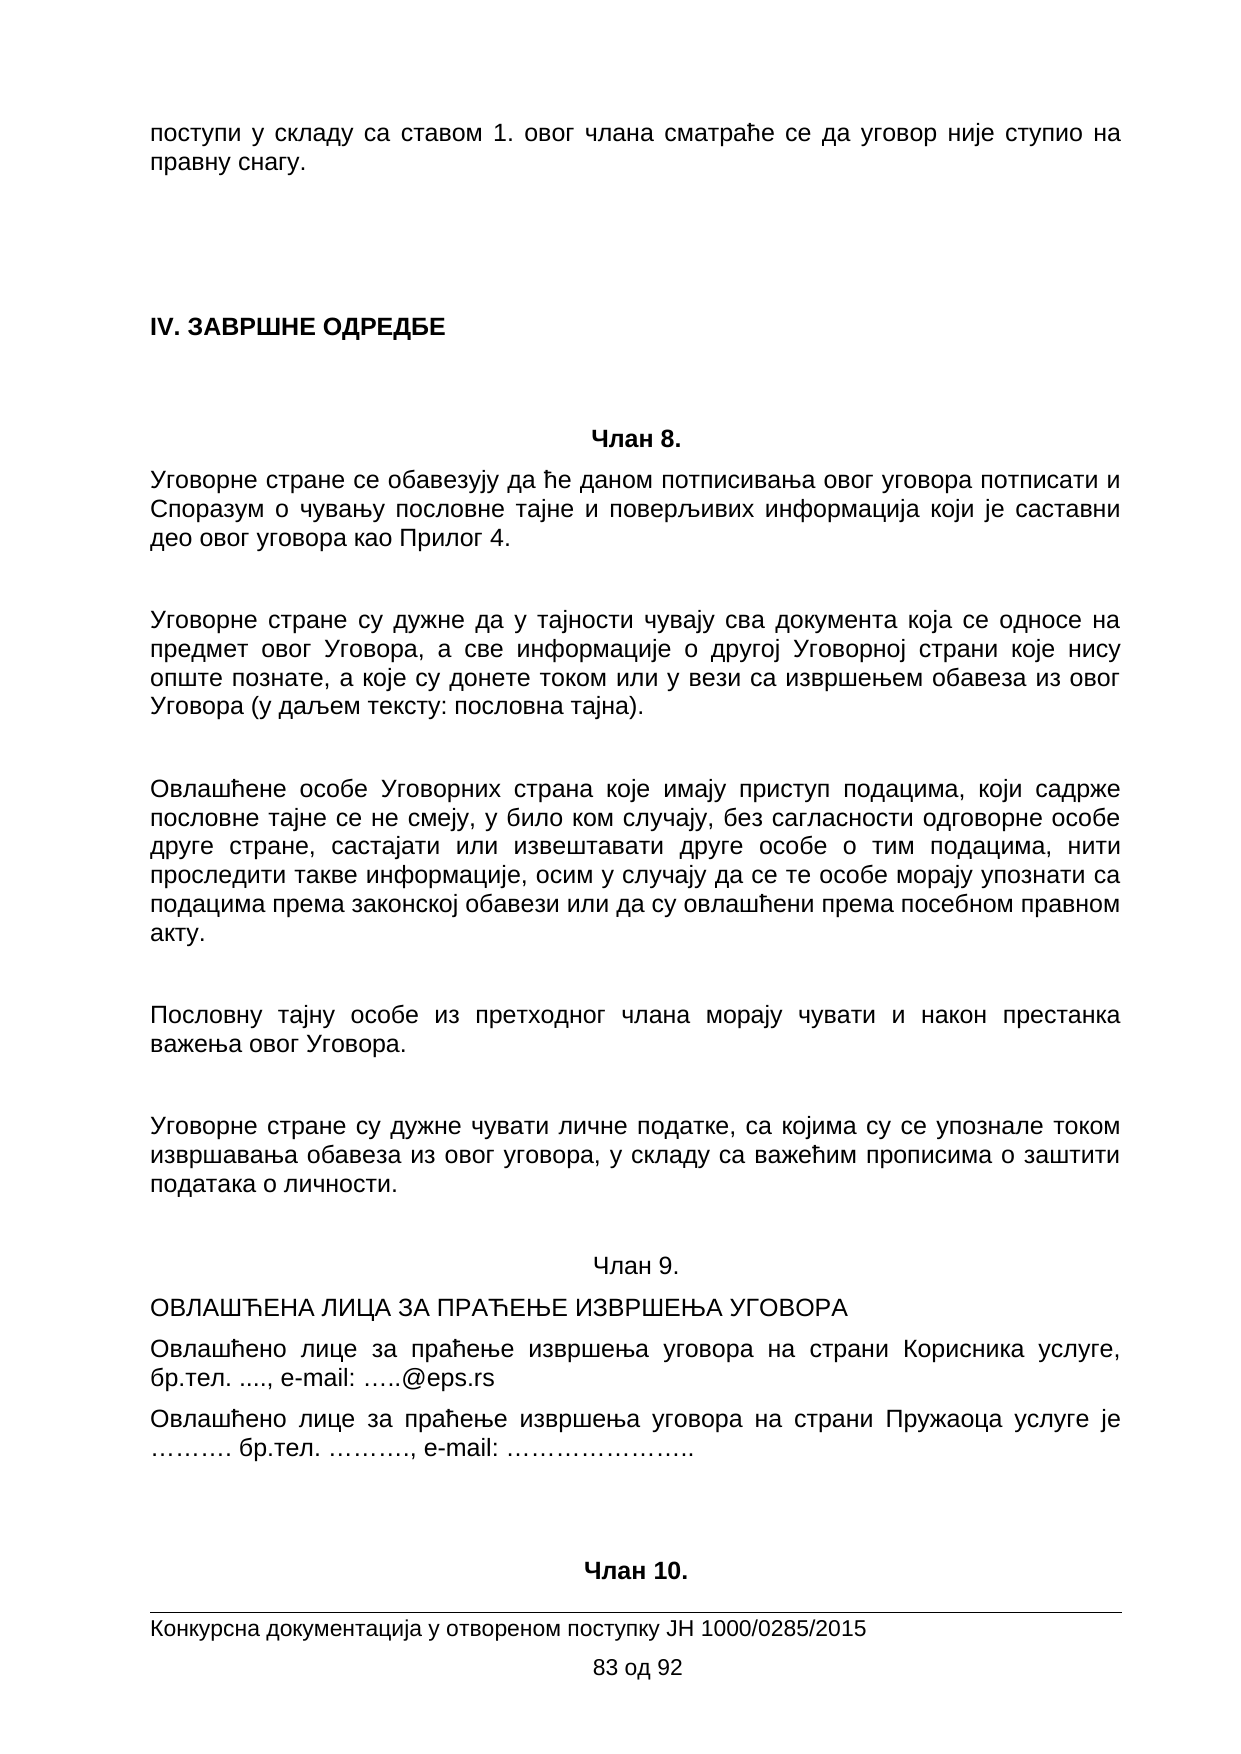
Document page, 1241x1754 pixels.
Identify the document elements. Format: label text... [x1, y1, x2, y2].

text Уговорне стране су дужне чувати личне податке, са којима су се упознале током извршавања обавеза из овог уговора, у складу са важећим прописима о заштити података о личности. [150, 1111, 1122, 1197]
text Члaн 10. [150, 1556, 1122, 1585]
text Пословну тајну особе из претходног члана морају чувати и након престанка важења овог Уговора. [150, 1000, 1122, 1057]
text ОВЛАШЋЕНА ЛИЦА ЗА ПРАЋЕЊЕ ИЗВРШЕЊА УГОВОРА [150, 1292, 1122, 1321]
text Овлашћено лице за праћење извршења уговора на страни Пружаоца услуге je ………. бр.тел. ………., e-mail: ………………….. [150, 1404, 1122, 1461]
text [150, 118, 1122, 176]
text Уговорне стране су дужне да у тајности чувају сва документа која се односе на предмет овог Уговора, а све информације о другој Уговорној страни које нису опште познате, а које су донете током или у вези са извршењем обавеза из овог Уговора (у даљем тексту: пословна тајна). [150, 605, 1122, 720]
text Члaн 9. [150, 1251, 1122, 1280]
text Члан 8. [150, 424, 1122, 452]
text Уговорне стране се обавезују да ће даном потписивања овог уговора потписати и Споразум о чувању пословне тајне и поверљивих информација који је саставни део овог уговора као Прилог 4. [150, 465, 1122, 551]
text Овлашћено лице за праћење извршења уговора на страни Корисника услуге, бр.тел. ...., e-mail: …..@eps.rs [150, 1334, 1122, 1391]
text Овлашћене особе Уговорних страна које имају приступ подацима, који садрже пословне тајне се не смеју, у било ком случају, без сагласности одговорне особе друге стране, састајати или извештавати друге особе о тим подацима, нити проследити такве информације, осим у случају да се те особе морају упознати са подацима према законској обавези или да су овлашћени према посебном правном акту. [150, 774, 1122, 946]
list ЗAВРШНE OДРEДБE [150, 312, 1122, 341]
